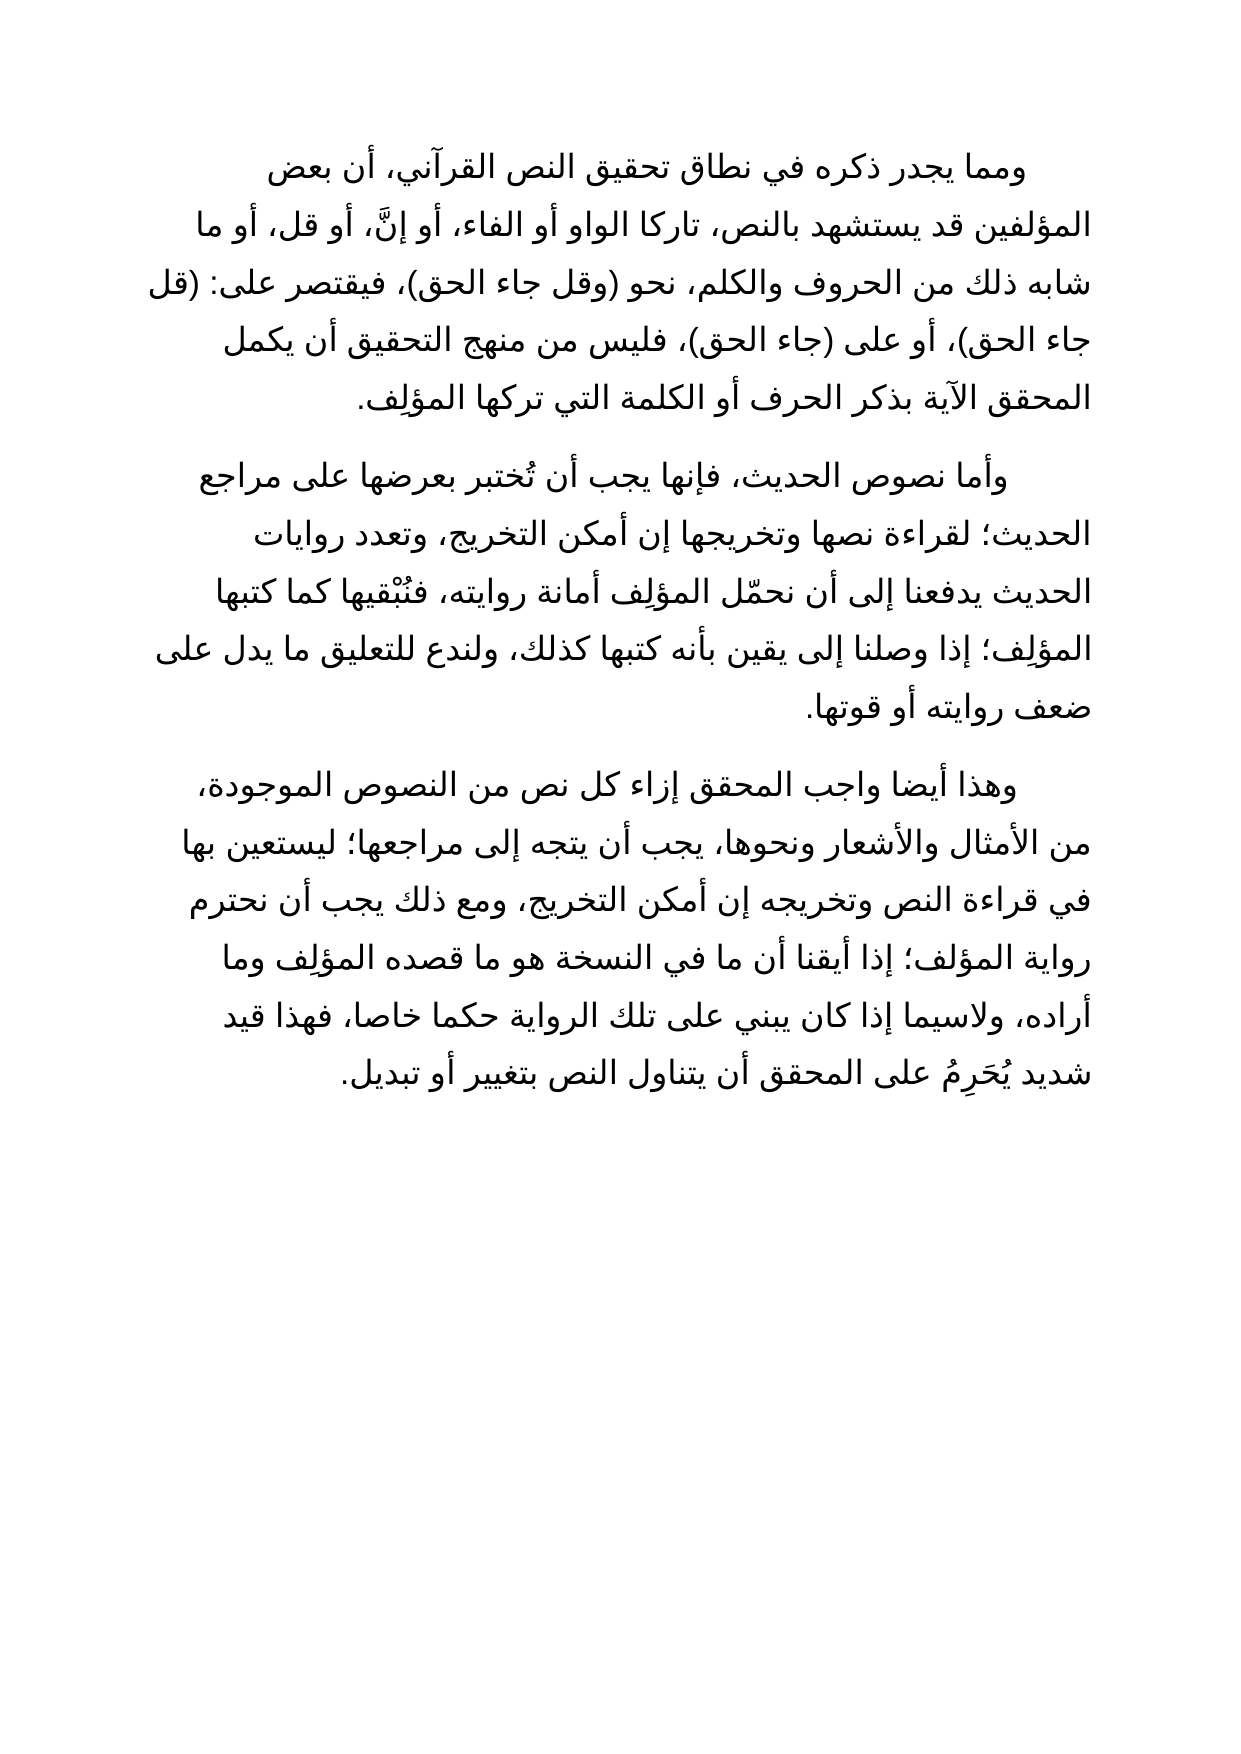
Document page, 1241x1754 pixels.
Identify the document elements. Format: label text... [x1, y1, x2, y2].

text وأما نصوص الحديث، فإنها يجب أن تُختبر بعرضها على مراجع الحديث؛ لقراءة نصها وتخريجها إن أمكن التخريج، وتعدد روايات الحديث يدفعنا إلى أن نحمّل المؤلِف أمانة روايته، فنُبْقيها كما كتبها المؤلِف؛ إذا وصلنا إلى يقين بأنه كتبها كذلك، ولندع للتعليق ما يدل على ضعف روايته أو قوتها. [148, 456, 1093, 725]
text ومما يجدر ذكره في نطاق تحقيق النص القرآني، أن بعض المؤلفين قد يستشهد بالنص، تاركا الواو أو الفاء، أو إنَّ، أو قل، أو ما شابه ذلك من الحروف والكلم، نحو (وقل جاء الحق)، فيقتصر على: (قل جاء الحق)، أو على (جاء الحق)، فليس من منهج التحقيق أن يكمل المحقق الآية بذكر الحرف أو الكلمة التي تركها المؤلِف. [148, 148, 1093, 416]
text وهذا أيضا واجب المحقق إزاء كل نص من النصوص الموجودة، من الأمثال والأشعار ونحوها، يجب أن يتجه إلى مراجعها؛ ليستعين بها في قراءة النص وتخريجه إن أمكن التخريج، ومع ذلك يجب أن نحترم رواية المؤلف؛ إذا أيقنا أن ما في النسخة هو ما قصده المؤلِف وما أراده، ولاسيما إذا كان يبني على تلك الرواية حكما خاصا، فهذا قيد شديد يُحَرِمُ على المحقق أن يتناول النص بتغيير أو تبديل. [148, 765, 1093, 1092]
